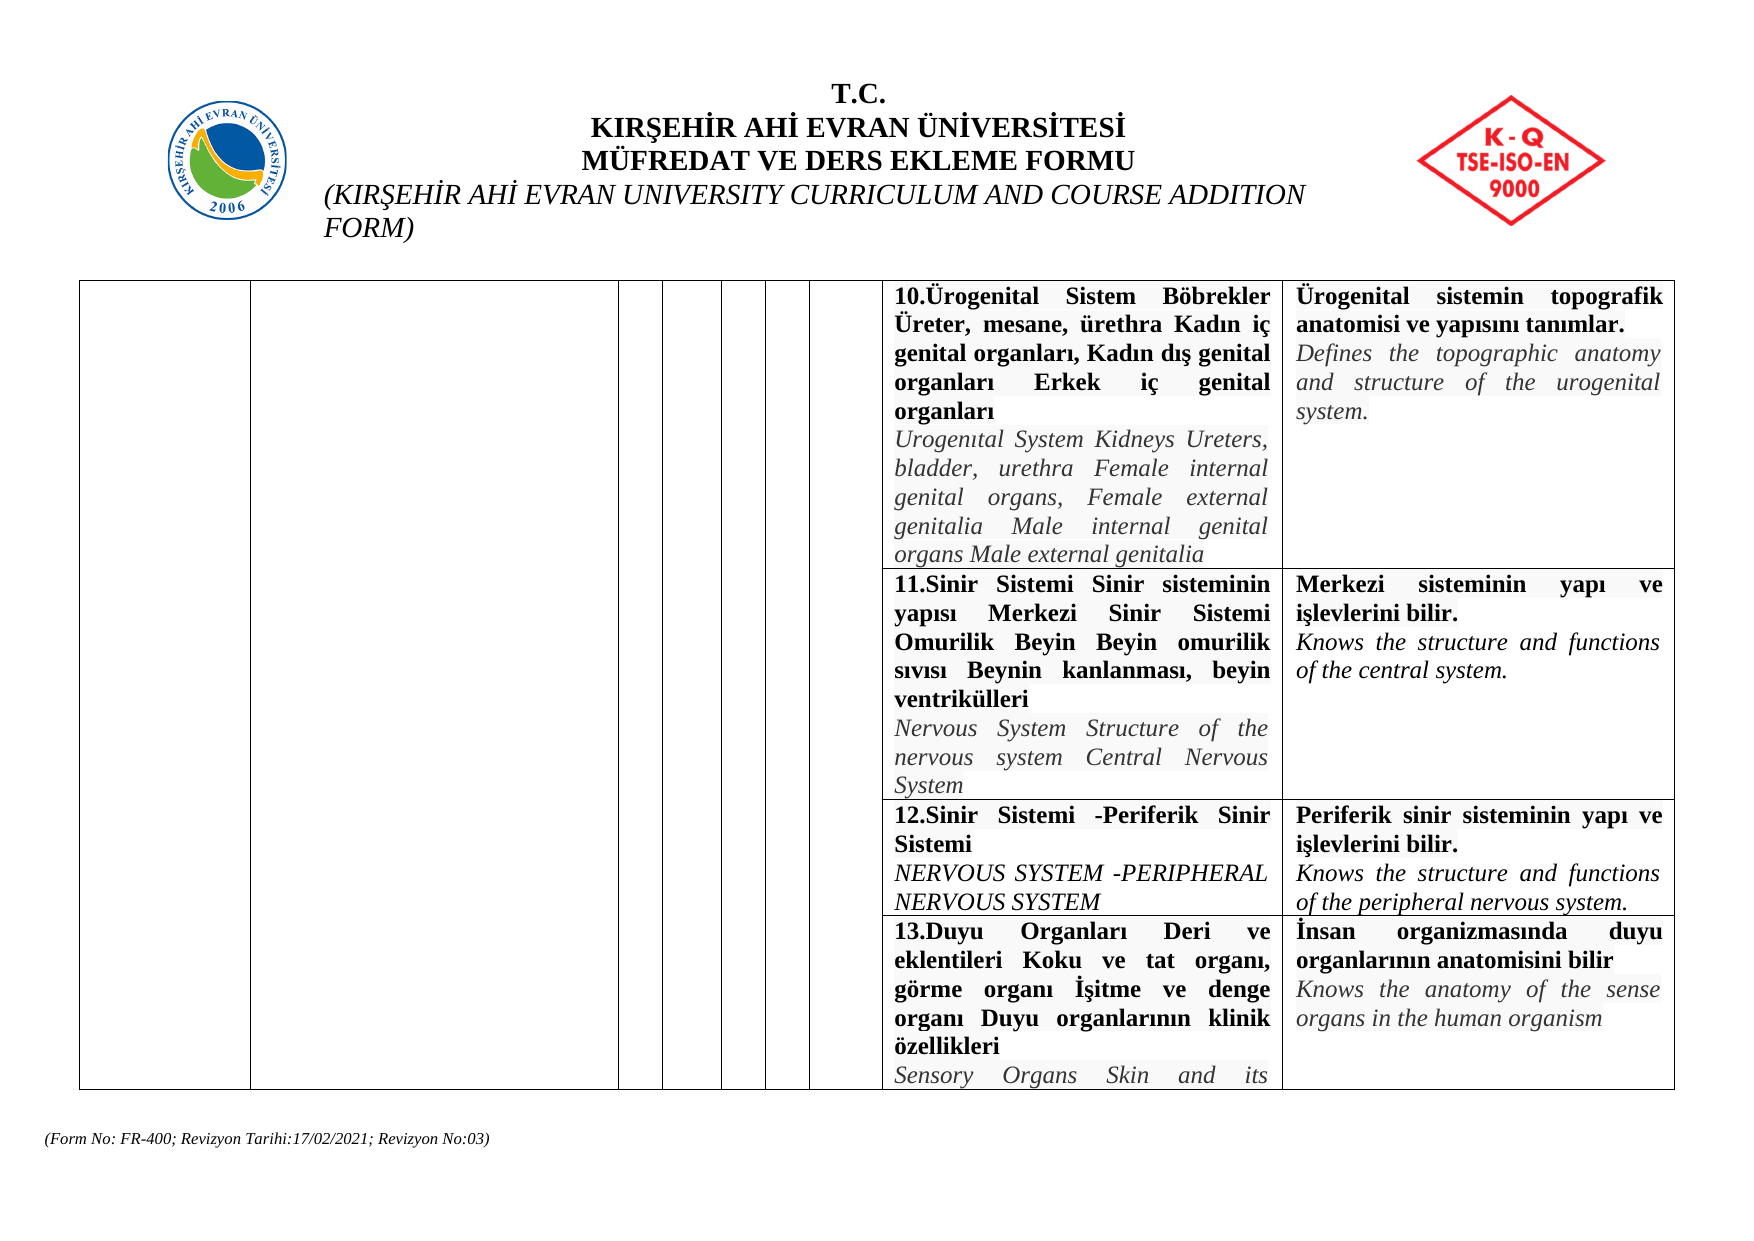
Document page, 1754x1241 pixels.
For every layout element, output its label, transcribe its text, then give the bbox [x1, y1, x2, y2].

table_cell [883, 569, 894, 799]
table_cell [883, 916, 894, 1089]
table_cell 12.Sinir Sistemi -Periferik Sinir Sistemi NERVOUS SYSTEM -PERIPHERAL NERVOUS SYSTEM [883, 800, 1282, 915]
table_cell 11.Sinir Sistemi Sinir sisteminin yapısı Merkezi Sinir Sistemi Omurilik Beyin Beyin omurilik sıvısı Beynin kanlanması, beyin ventrikülleri Nervous System Structure of the nervous system Central Nervous System [963, 569, 1282, 799]
table_cell Merkezi sisteminin yapı ve işlevlerini bilir. Knows the structure and functions of the central system. [1283, 569, 1674, 799]
table_cell Ürogenital sistemin topografik anatomisi ve yapısını tanımlar. Defines the topographic anatomy and structure of the urogenital system. [1283, 281, 1674, 568]
table_cell İnsan organizmasında duyu organlarının anatomisini bilir Knows the anatomy of the sense organs in the human organism [1283, 916, 1674, 1089]
table_cell Periferik sinir sisteminin yapı ve işlevlerini bilir. Knows the structure and functions of the peripheral nervous system. [1283, 800, 1674, 915]
picture [167, 101, 287, 220]
table_cell 10.Ürogenital Sistem Böbrekler Üreter, mesane, ürethra Kadın iç genital organları, Kadın dış genital organları Erkek iç genital organları Urogenıtal System Kidneys Ureters, bladder, urethra Female internal genital organs, Female external genitalia Male internal genital organs Male external genitalia [883, 281, 1282, 568]
picture [1416, 95, 1606, 226]
